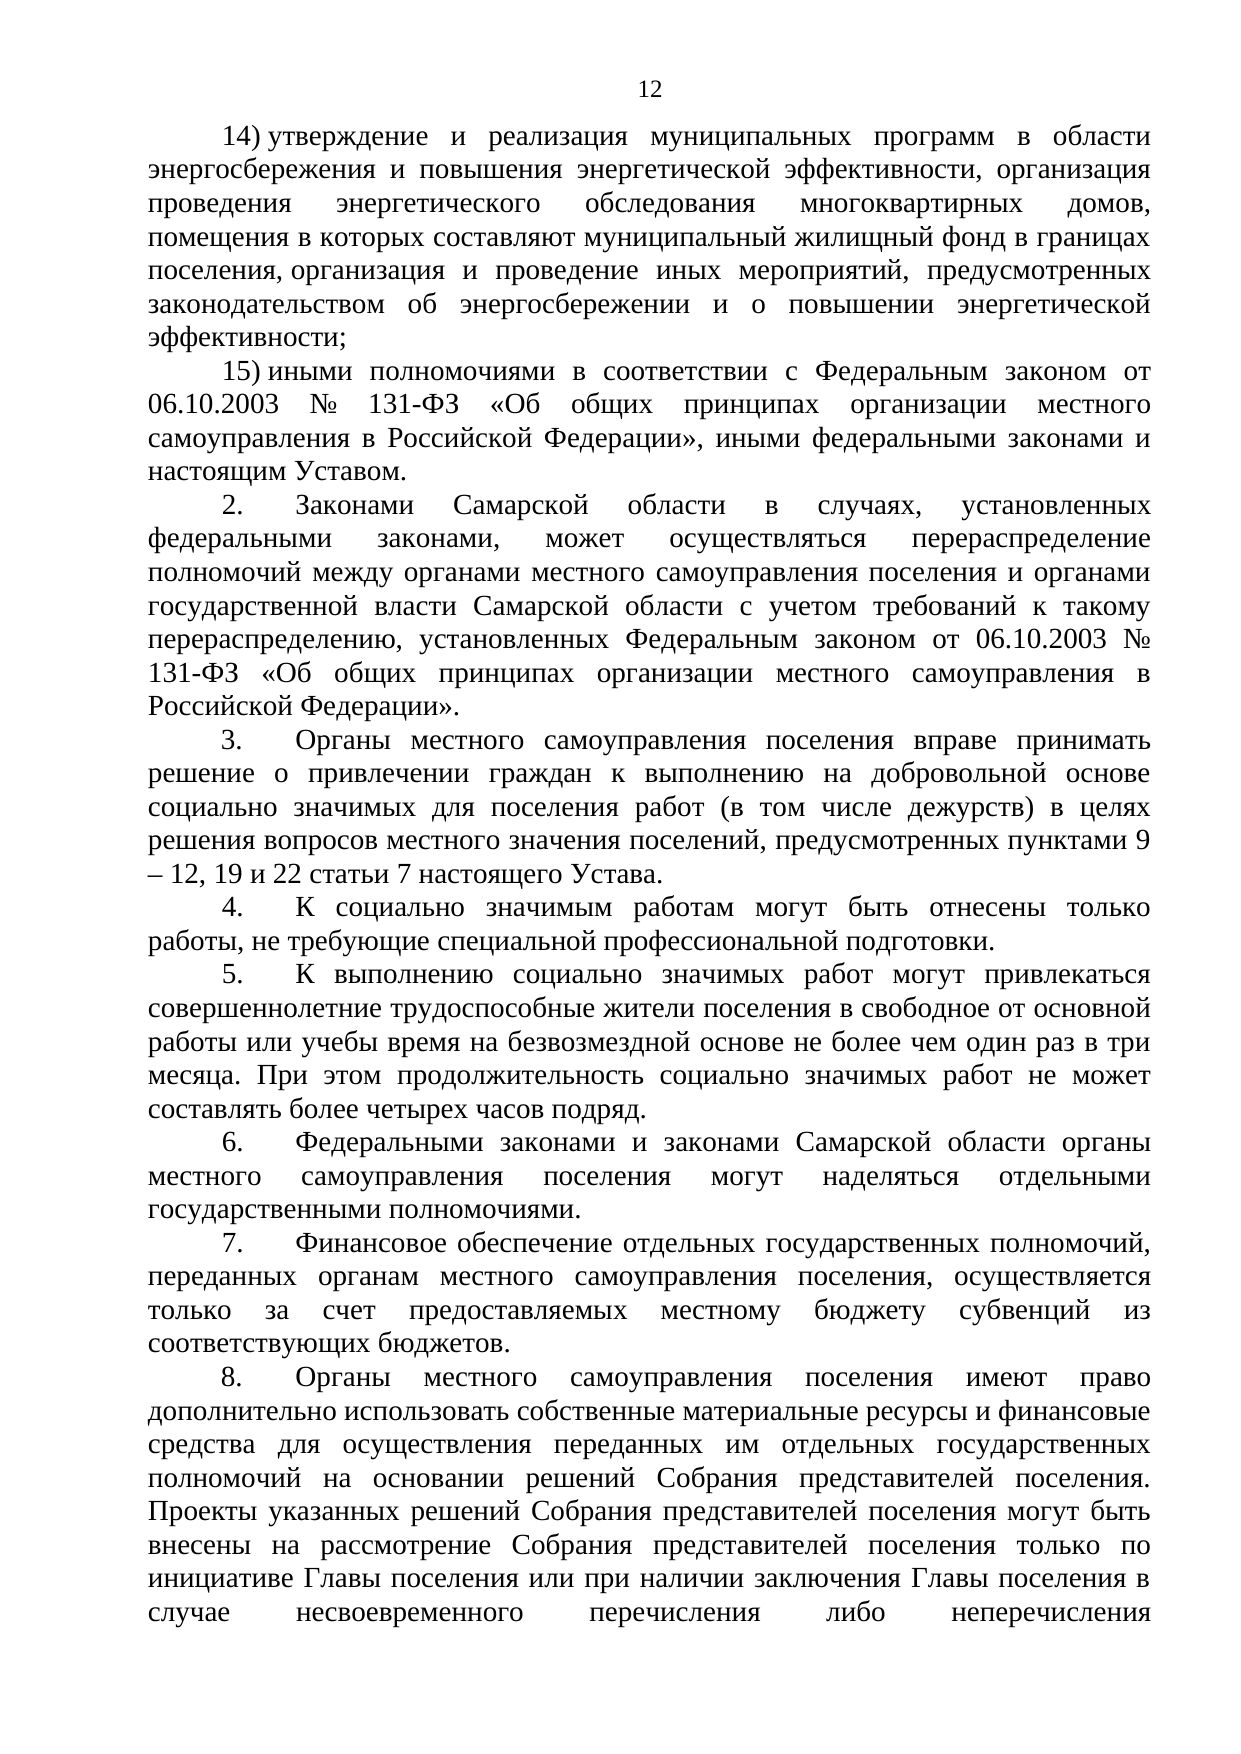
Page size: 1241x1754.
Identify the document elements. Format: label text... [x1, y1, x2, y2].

list К социально значимым работам могут быть отнесены только работы, не требующие специальной профессиональной подготовки. [148, 889, 1152, 957]
list Органы местного самоуправления поселения вправе принимать решение о привлечении граждан к выполнению на добровольной основе социально значимых для поселения работ (в том числе дежурств) в целях решения вопросов местного значения поселений, предусмотренных пунктами 9 – 12, 19 и 22 статьи 7 настоящего Устава. [148, 722, 1152, 889]
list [148, 1359, 1152, 1627]
text 15) иными полномочиями в соответствии с Федеральным законом от 06.10.2003 № 131-ФЗ «Об общих принципах организации местного самоуправления в Российской Федерации», иными федеральными законами и настоящим Уставом. [148, 353, 1152, 487]
list Федеральными законами и законами Самарской области органы местного самоуправления поселения могут наделяться отдельными государственными полномочиями. [148, 1124, 1152, 1225]
list К выполнению социально значимых работ могут привлекаться совершеннолетние трудоспособные жители поселения в свободное от основной работы или учебы время на безвозмездной основе не более чем один раз в три месяца. При этом продолжительность социально значимых работ не может составлять более четырех часов подряд. [148, 957, 1152, 1124]
list Финансовое обеспечение отдельных государственных полномочий, переданных органам местного самоуправления поселения, осуществляется только за счет предоставляемых местному бюджету субвенций из соответствующих бюджетов. [148, 1225, 1152, 1359]
text 14) утверждение и реализация муниципальных программ в области энергосбережения и повышения энергетической эффективности, организация проведения энергетического обследования многоквартирных домов, помещения в которых составляют муниципальный жилищный фонд в границах поселения, организация и проведение иных мероприятий, предусмотренных законодательством об энергосбережении и о повышении энергетической эффективности; [148, 118, 1152, 353]
list Законами Самарской области в случаях, установленных федеральными законами, может осуществляться перераспределение полномочий между органами местного самоуправления поселения и органами государственной власти Самарской области с учетом требований к такому перераспределению, установленных Федеральным законом от 06.10.2003 № 131-ФЗ «Об общих принципах организации местного самоуправления в Российской Федерации». [148, 487, 1152, 722]
